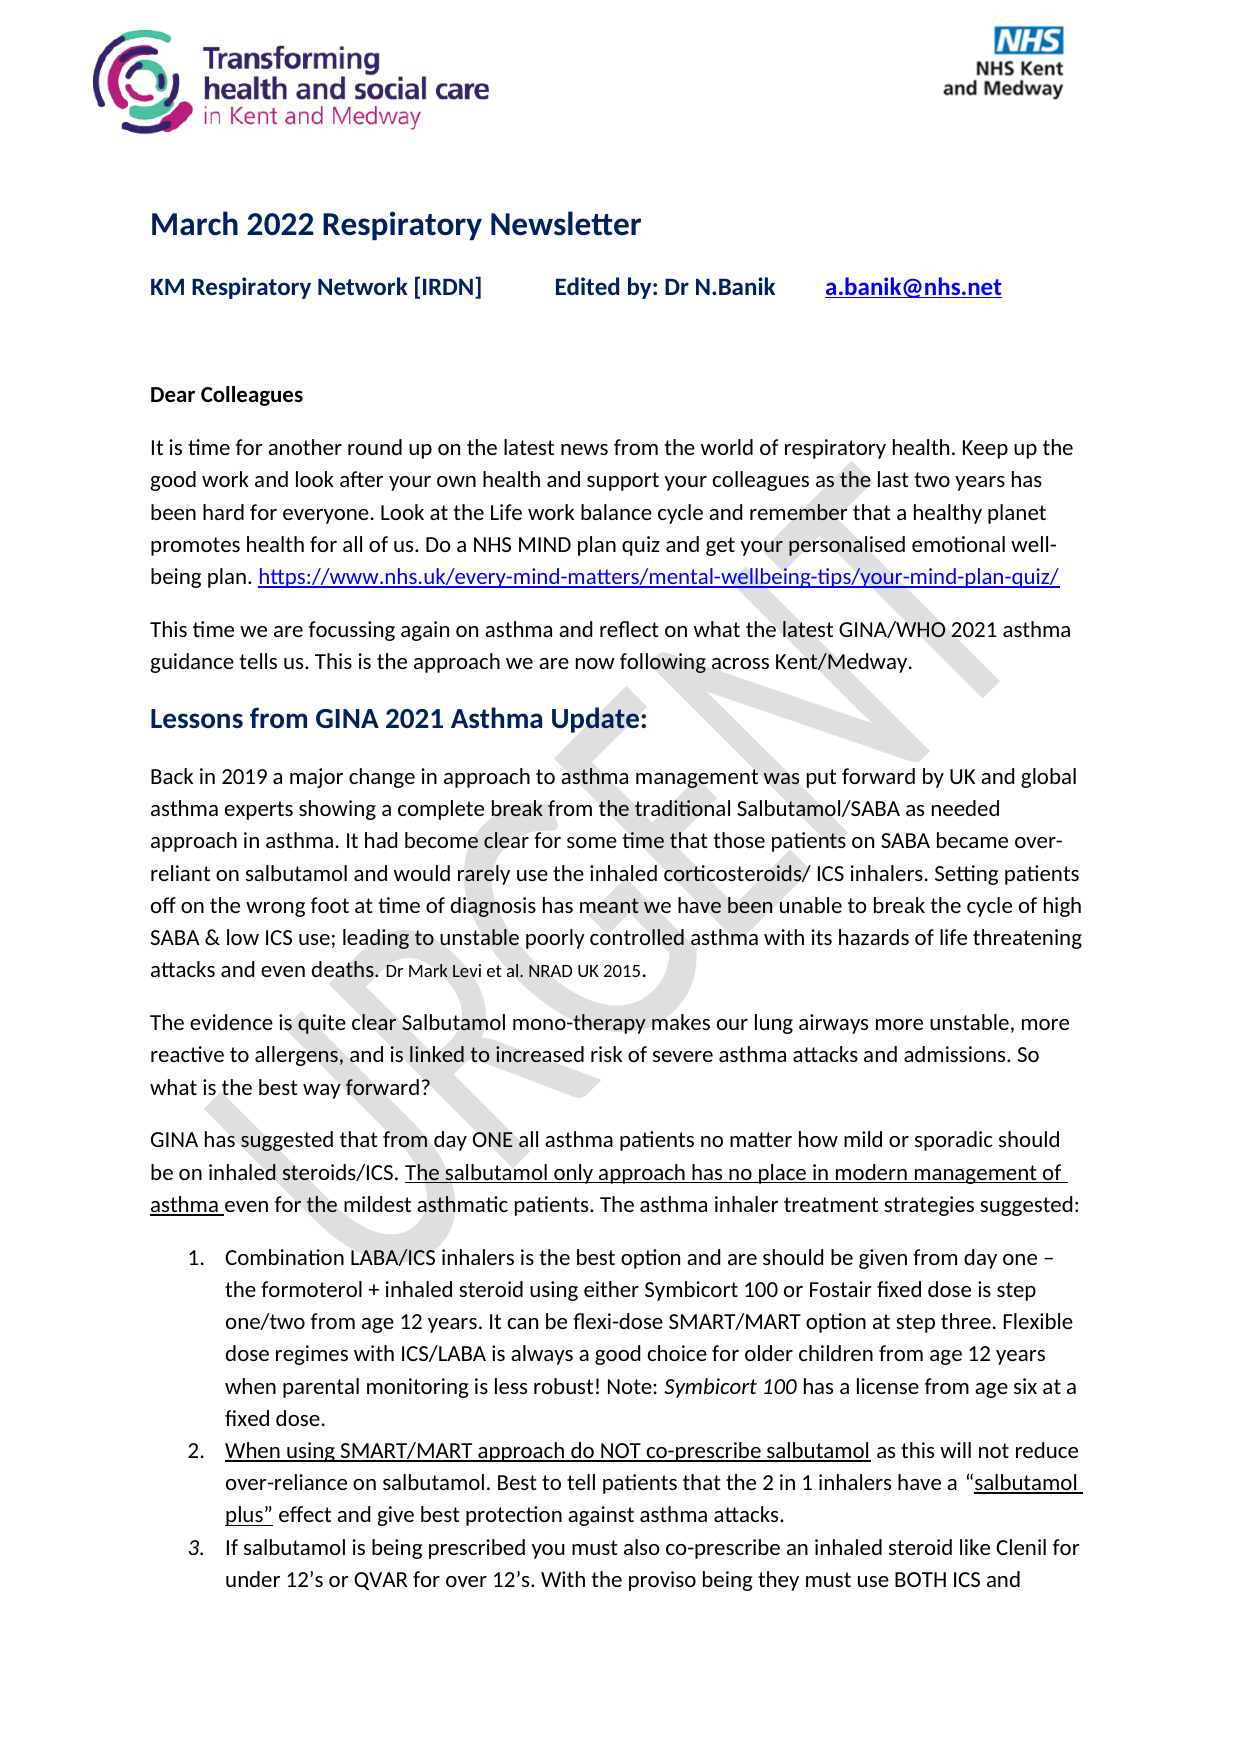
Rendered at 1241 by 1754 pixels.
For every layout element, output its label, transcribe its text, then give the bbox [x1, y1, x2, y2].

text Back in 2019 a major change in approach to asthma management was put forward by UK and global asthma experts showing a complete break from the traditional Salbutamol/SABA as needed approach in asthma. It had become clear for some time that those patients on SABA became over-reliant on salbutamol and would rarely use the inhaled corticosteroids/ ICS inhalers. Setting patients off on the wrong foot at time of diagnosis has meant we have been unable to break the cycle of high SABA & low ICS use; leading to unstable poorly controlled asthma with its hazards of life threatening attacks and even deaths. Dr Mark Levi et al. NRAD UK 2015. [150, 762, 1090, 983]
list Combination LABA/ICS inhalers is the best option and are should be given from day one – the formoterol + inhaled steroid using either Symbicort 100 or Fostair fixed dose is step one/two from age 12 years. It can be flexi-dose SMART/MART option at step three. Flexible dose regimes with ICS/LABA is always a good choice for older children from age 12 years when parental monitoring is less robust! Note: Symbicort 100 has a license from age six at a fixed dose. [187, 1243, 1090, 1432]
text It is time for another round up on the latest news from the world of respiratory health. Keep up the good work and look after your own health and support your colleagues as the last two years has been hard for everyone. Look at the Life work balance cycle and remember that a healthy planet promotes health for all of us. Do a NHS MIND plan quiz and get your personalised emotional well-being plan. https://www.nhs.uk/every-mind-matters/mental-wellbeing-tips/your-mind-plan-quiz/ [150, 433, 1090, 590]
text March 2022 Respiratory Newsletter [150, 203, 1090, 244]
picture [916, 0, 1091, 126]
list When using SMART/MART approach do NOT co-prescribe salbutamol as this will not reduce over-reliance on salbutamol. Best to tell patients that the 2 in 1 inhalers have a “salbutamol plus” effect and give best protection against asthma attacks. [187, 1436, 1090, 1528]
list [187, 1533, 1090, 1593]
text KM Respiratory Network [IRDN] Edited by: Dr N.Banik a.banik@nhs.net [150, 271, 1090, 301]
text The evidence is quite clear Salbutamol mono-therapy makes our lung airways more unstable, more reactive to allergens, and is linked to increased risk of severe asthma attacks and admissions. So what is the best way forward? [150, 1008, 1090, 1101]
text This time we are focussing again on asthma and reflect on what the latest GINA/WHO 2021 asthma guidance tells us. This is the approach we are now following across Kent/Medway. [150, 615, 1090, 675]
text Dear Colleagues [150, 380, 1090, 408]
picture [89, 24, 497, 137]
text Lessons from GINA 2021 Asthma Update: [150, 700, 1090, 736]
text GINA has suggested that from day ONE all asthma patients no matter how mild or sporadic should be on inhaled steroids/ICS. The salbutamol only approach has no place in modern management of asthma even for the mildest asthmatic patients. The asthma inhaler treatment strategies suggested: [150, 1126, 1090, 1218]
